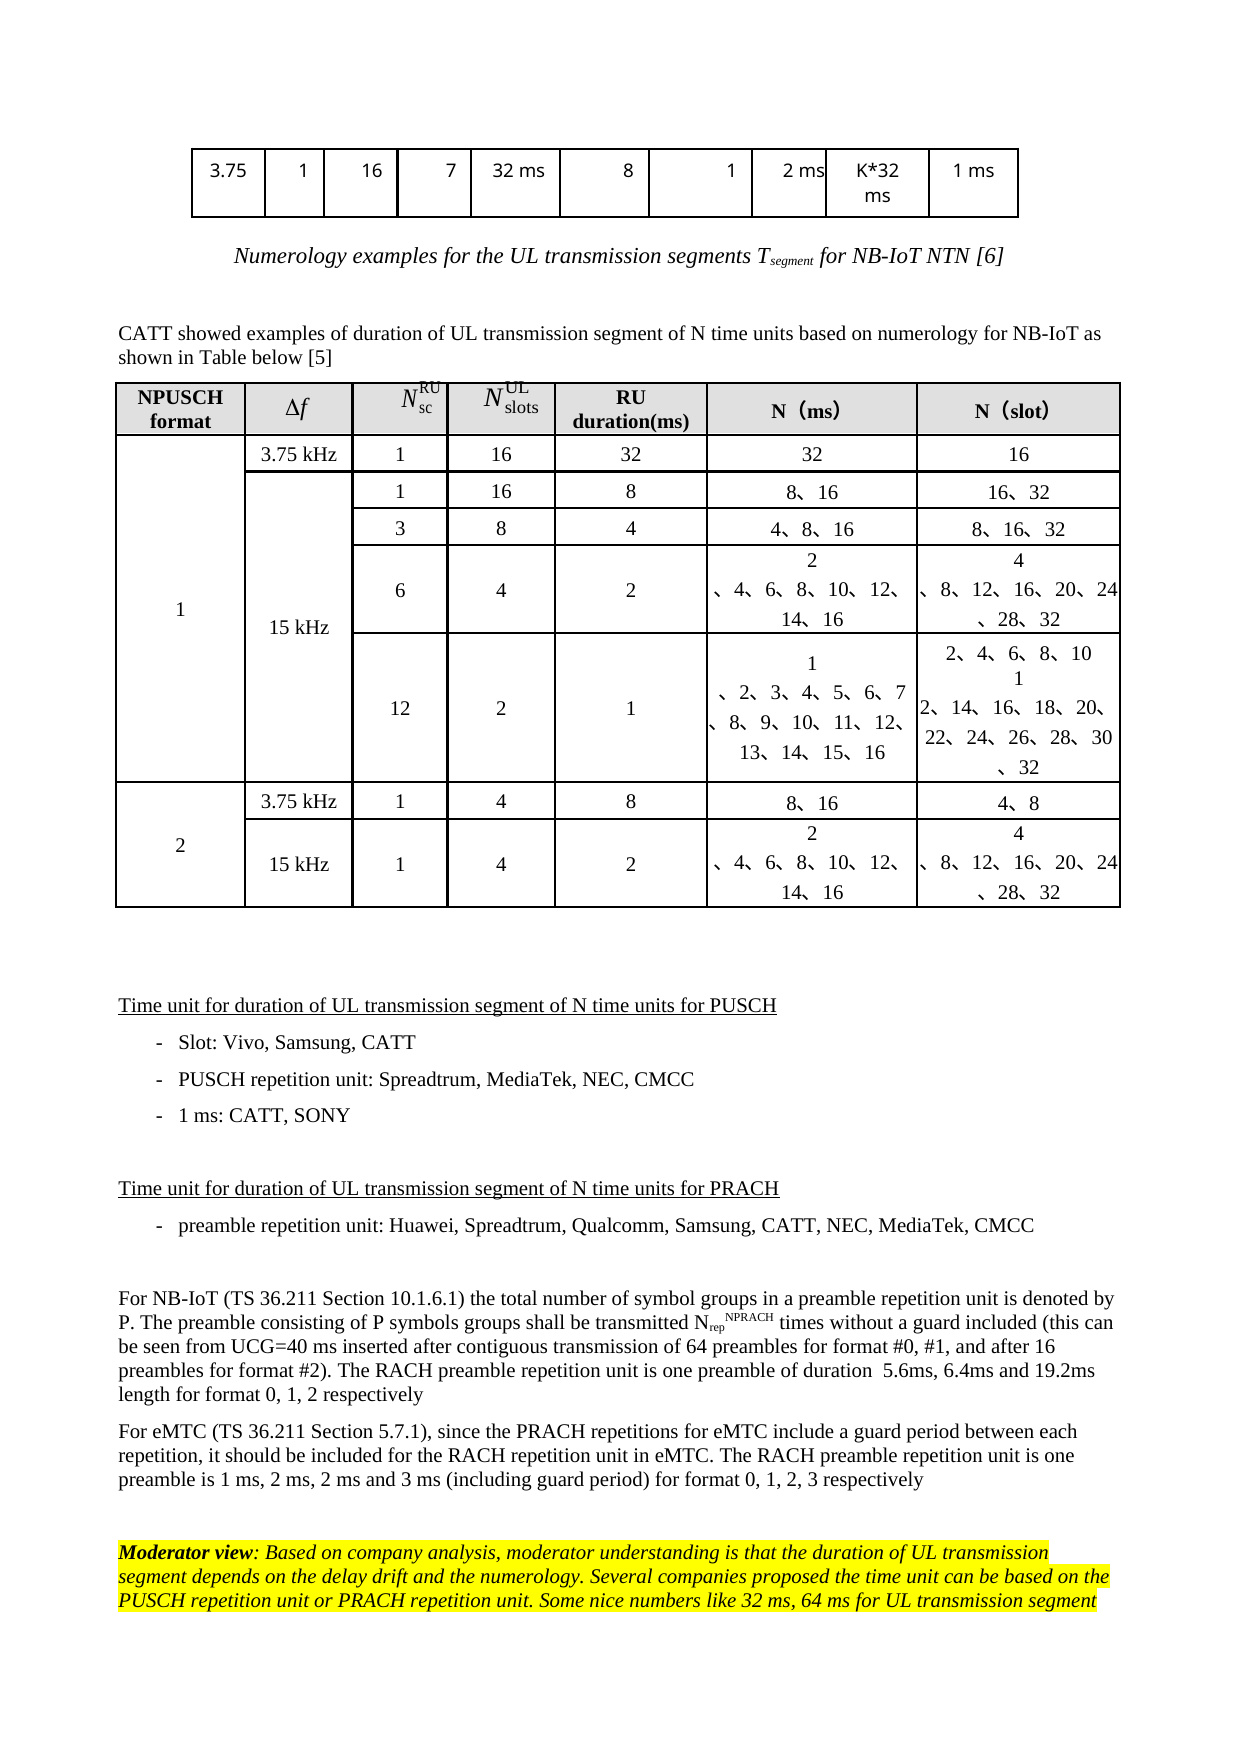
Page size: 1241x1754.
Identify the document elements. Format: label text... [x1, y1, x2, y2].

text Time unit for duration of UL transmission segment of N time units for PRACH [118, 1176, 1122, 1200]
table_cell 2 ms [753, 150, 825, 216]
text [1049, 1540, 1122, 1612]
text Time unit for duration of UL transmission segment of N time units for PUSCH [118, 993, 1122, 1017]
table_cell 3.75 [193, 150, 264, 216]
table_cell 15 kHz [246, 473, 351, 781]
table_cell 1 [556, 634, 706, 781]
table_header [246, 384, 351, 433]
table_header RU duration(ms) [556, 384, 706, 433]
text For NB-IoT (TS 36.211 Section 10.1.6.1) the total number of symbol groups in a preamble repetition unit is denoted by P. The preamble consisting of P symbols groups shall be transmitted NrepNPRACH times without a guard included (this can be seen from UCG=40 ms inserted after contiguous transmission of 64 preambles for format #0, #1, and after 16 preambles for format #2). The RACH preamble repetition unit is one preamble of duration 5.6ms, 6.4ms and 19.2ms length for format 0, 1, 2 respectively [118, 1286, 1122, 1406]
table_cell 12 [354, 634, 446, 781]
table_cell 2、4、6、8、10、12、14、16 [708, 546, 916, 632]
table_cell 8 [449, 509, 554, 544]
table_cell 3.75 kHz [246, 783, 351, 818]
table_header [354, 384, 446, 433]
table_cell 3.75 kHz [246, 436, 351, 470]
table_cell 4、8 [918, 783, 1119, 818]
list 1 ms: CATT, SONY [156, 1103, 1122, 1127]
table_cell 4 [449, 820, 554, 906]
table_header [449, 384, 554, 433]
table_cell 4、8、16 [708, 509, 916, 544]
table_cell 8 [556, 473, 706, 507]
table_cell K*32 ms [827, 150, 928, 216]
table_cell 4 [449, 783, 554, 818]
table_cell 2 [449, 634, 554, 781]
table_cell 4、8、12、16、20、24、28、32 [918, 546, 1119, 632]
table_cell 1 [354, 820, 446, 906]
text Numerology examples for the UL transmission segments Tsegment for NB-IoT NTN [6] [118, 242, 1122, 268]
table_cell 32 ms [472, 150, 559, 216]
table_cell 16 [449, 436, 554, 470]
table_cell 1 [354, 436, 446, 470]
table_cell 2 [556, 820, 706, 906]
table_cell 16 [918, 436, 1119, 470]
table_cell 7 [399, 150, 470, 216]
table_cell 1 [354, 783, 446, 818]
table_cell 3 [354, 509, 446, 544]
table_cell 8 [556, 783, 706, 818]
list preamble repetition unit: Huawei, Spreadtrum, Qualcomm, Samsung, CATT, NEC, MediaTek, CMCC [156, 1213, 1122, 1237]
table_header N（ms） [708, 384, 916, 433]
text For eMTC (TS 36.211 Section 5.7.1), since the PRACH repetitions for eMTC include a guard period between each repetition, it should be included for the RACH repetition unit in eMTC. The RACH preamble repetition unit is one preamble is 1 ms, 2 ms, 2 ms and 3 ms (including guard period) for format 0, 1, 2, 3 respectively [118, 1419, 1122, 1491]
table_cell 1 [117, 436, 244, 781]
table_cell 32 [708, 436, 916, 470]
table_cell 16、32 [918, 473, 1119, 507]
table_cell 4 [449, 546, 554, 632]
table_cell 1 [354, 473, 446, 507]
list PUSCH repetition unit: Spreadtrum, MediaTek, NEC, CMCC [156, 1067, 1122, 1091]
table_header NPUSCH format [117, 384, 244, 433]
table_cell 8 [561, 150, 648, 216]
table_cell 15 kHz [246, 820, 351, 906]
table_cell 2 [556, 546, 706, 632]
table_cell 1 [266, 150, 323, 216]
table_cell 8、16、32 [918, 509, 1119, 544]
table_cell 8、16 [708, 783, 916, 818]
table_cell 2 [117, 783, 244, 906]
table_cell 8、16 [708, 473, 916, 507]
table_cell 32 [556, 436, 706, 470]
table_cell 4、8、12、16、20、24、28、32 [918, 820, 1119, 906]
table_cell 2、4、6、8、10、12、14、16 [708, 820, 916, 906]
table_cell 1、2、3、4、5、6、7、8、9、10、11、12、13、14、15、16 [708, 634, 916, 781]
table_header N（slot） [918, 384, 1119, 433]
table_cell 1 [650, 150, 751, 216]
text CATT showed examples of duration of UL transmission segment of N time units based on numerology for NB-IoT as shown in Table below [5] [118, 321, 1122, 369]
table_cell 4 [556, 509, 706, 544]
table_cell 1 ms [930, 150, 1017, 216]
table_cell 16 [325, 150, 396, 216]
table_cell 16 [449, 473, 554, 507]
table_cell 2、4、6、8、10 12、14、16、18、20、22、24、26、28、30、32 [918, 634, 1119, 781]
table_cell 6 [354, 546, 446, 632]
list Slot: Vivo, Samsung, CATT [156, 1030, 1122, 1054]
